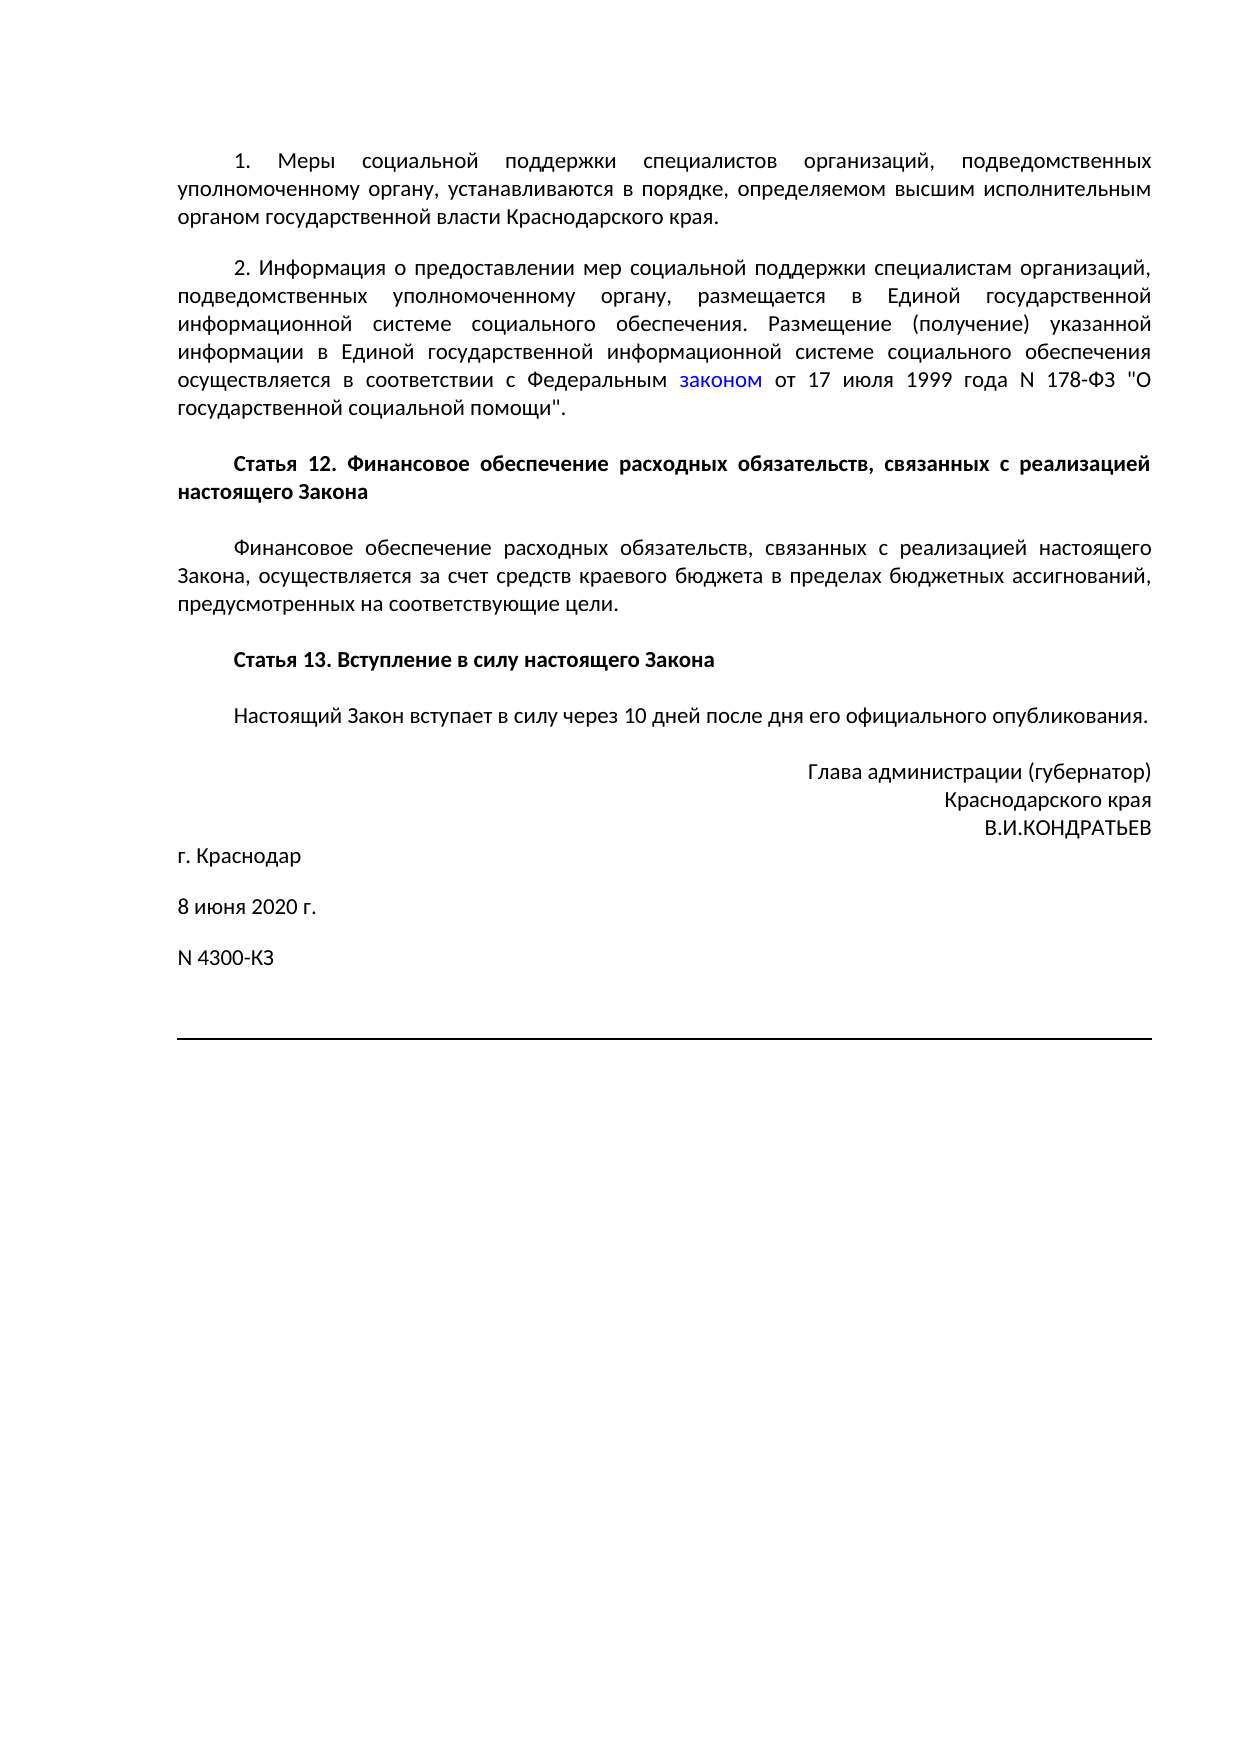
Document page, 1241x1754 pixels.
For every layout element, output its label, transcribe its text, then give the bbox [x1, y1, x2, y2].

text Краснодарского края [177, 786, 1152, 813]
text 2. Информация о предоставлении мер социальной поддержки специалистам организаций, подведомственных уполномоченному органу, размещается в Единой государственной информационной системе социального обеспечения. Размещение (получение) указанной информации в Единой государственной информационной системе социального обеспечения осуществляется в соответствии с Федеральным законом от 17 июля 1999 года N 178-ФЗ "О государственной социальной помощи". [177, 253, 1152, 421]
title Статья 13. Вступление в силу настоящего Закона [177, 645, 1152, 673]
text Глава администрации (губернатор) [177, 757, 1152, 786]
text Настоящий Закон вступает в силу через 10 дней после дня его официального опубликования. [177, 701, 1152, 729]
text В.И.КОНДРАТЬЕВ [177, 813, 1152, 842]
text N 4300-КЗ [177, 943, 1152, 971]
text 8 июня 2020 г. [177, 892, 1152, 921]
text 1. Меры социальной поддержки специалистов организаций, подведомственных уполномоченному органу, устанавливаются в порядке, определяемом высшим исполнительным органом государственной власти Краснодарского края. [177, 146, 1152, 230]
text Финансовое обеспечение расходных обязательств, связанных с реализацией настоящего Закона, осуществляется за счет средств краевого бюджета в пределах бюджетных ассигнований, предусмотренных на соответствующие цели. [177, 533, 1152, 617]
text г. Краснодар [177, 842, 1152, 869]
title Статья 12. Финансовое обеспечение расходных обязательств, связанных с реализацией настоящего Закона [177, 449, 1152, 505]
